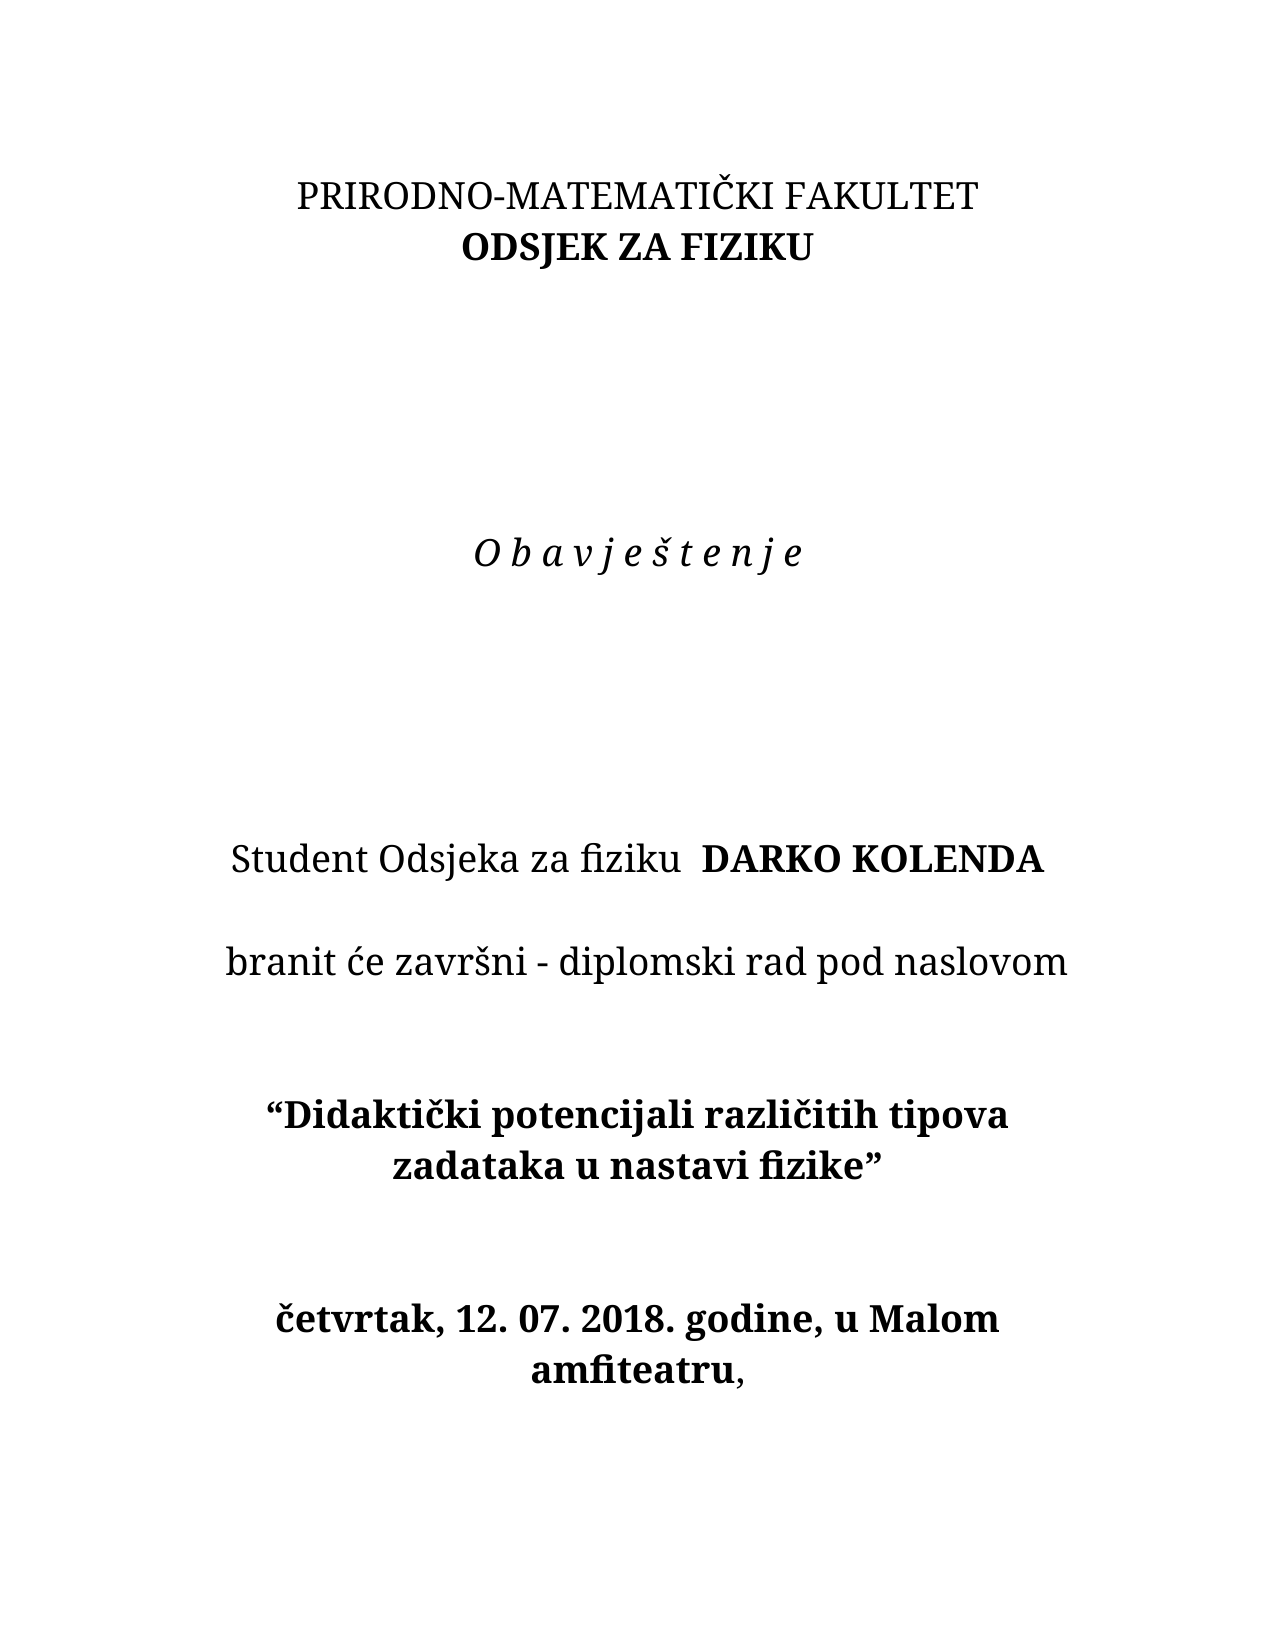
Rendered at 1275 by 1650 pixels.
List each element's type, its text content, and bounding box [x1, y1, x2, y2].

title ODSJEK ZA FIZIKU [177, 220, 1098, 271]
subtitle “Didaktički potencijali različitih tipova zadataka u nastavi fizike” [177, 1088, 1098, 1190]
subtitle četvrtak, 12. 07. 2018. godine, u Malom amfiteatru, [177, 1292, 1098, 1394]
subtitle O b a v j e š t e n j e [177, 526, 1098, 577]
subtitle branit će završni - diplomski rad pod naslovom [177, 935, 1098, 986]
subtitle Student Odsjeka za fiziku DARKO KOLENDA [177, 833, 1098, 884]
title PRIRODNO-MATEMATIČKI FAKULTET [177, 169, 1098, 220]
